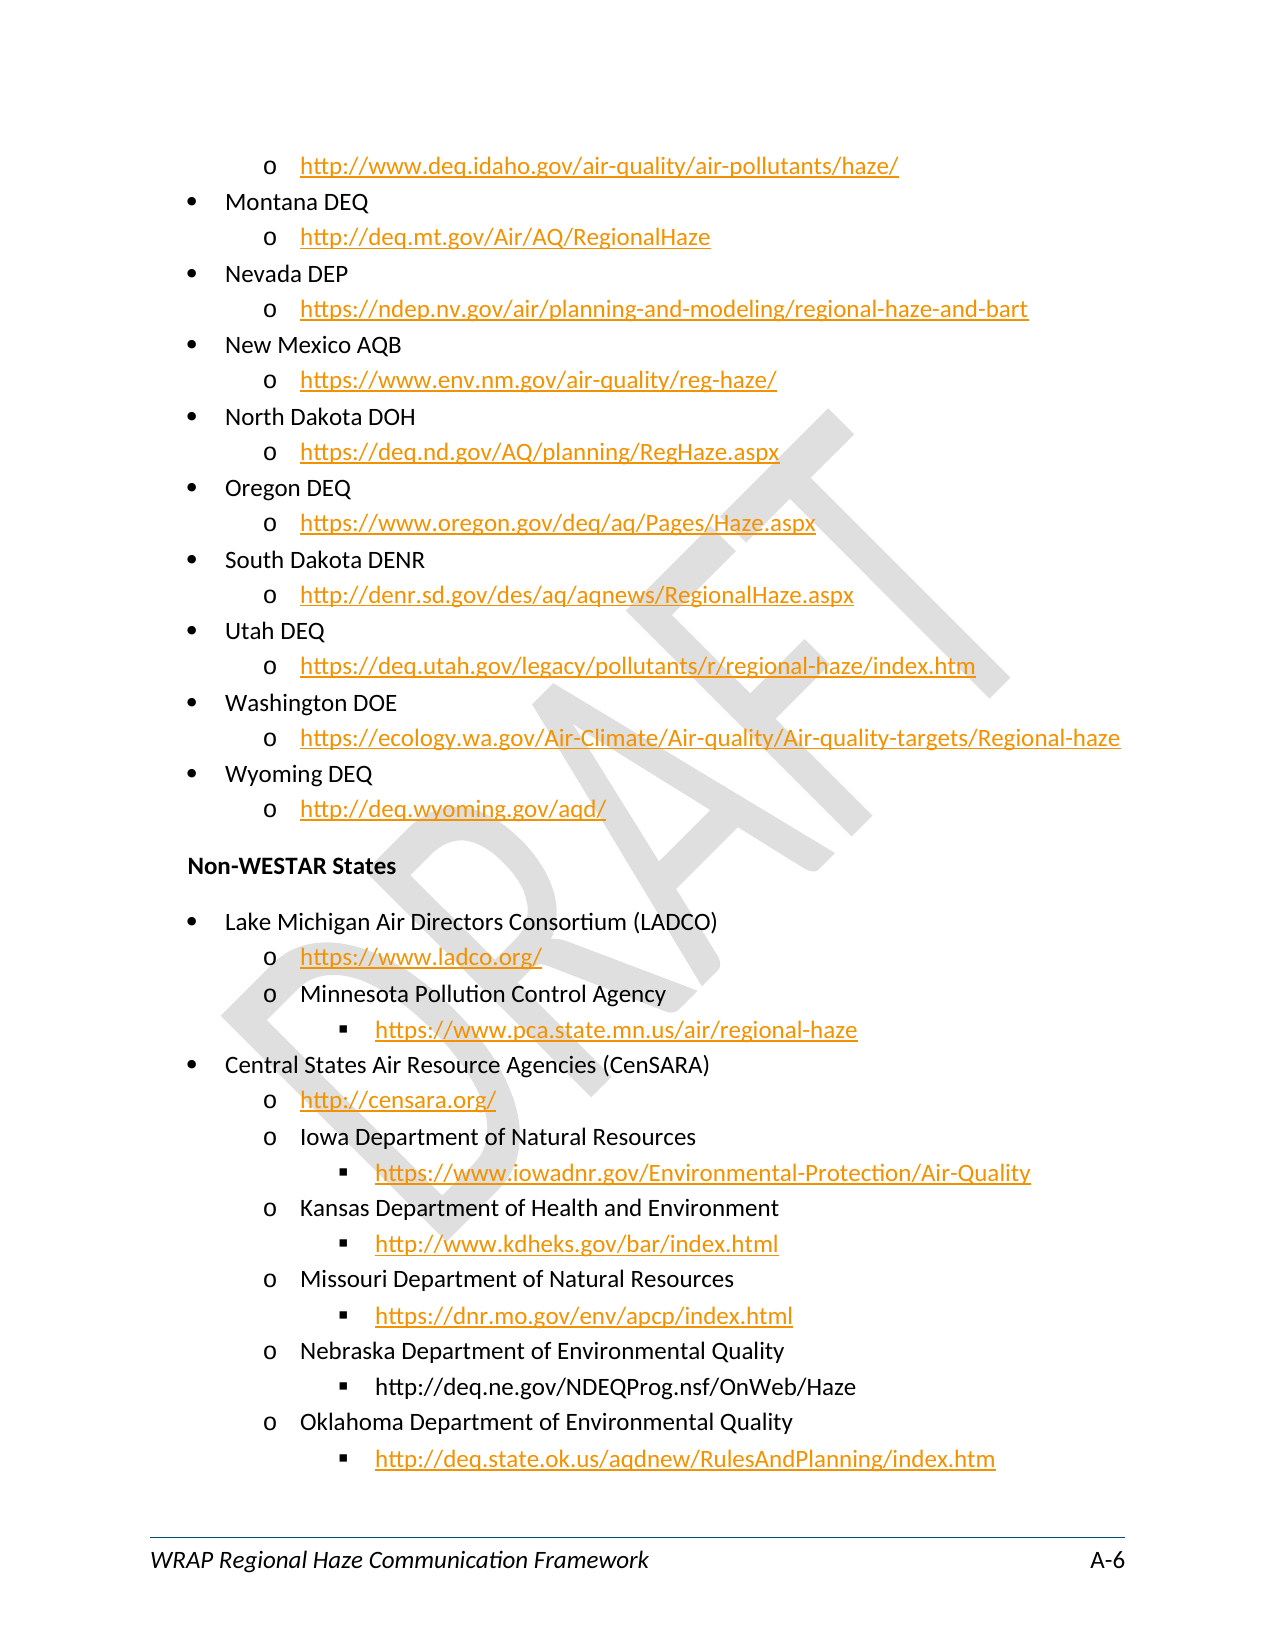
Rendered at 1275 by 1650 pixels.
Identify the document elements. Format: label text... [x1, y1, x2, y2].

list http://deq.wyoming.gov/aqd/ [262, 793, 1125, 825]
list Utah DEQ [187, 615, 1125, 646]
list http://deq.ne.gov/NDEQProg.nsf/OnWeb/Haze [337, 1371, 1125, 1402]
list http://www.kdheks.gov/bar/index.html [337, 1228, 1125, 1259]
list http://deq.state.ok.us/aqdnew/RulesAndPlanning/index.htm [337, 1443, 1125, 1473]
list https://ndep.nv.gov/air/planning-and-modeling/regional-haze-and-bart [262, 293, 1125, 325]
list https://www.iowadnr.gov/Environmental-Protection/Air-Quality [337, 1157, 1125, 1188]
list https://deq.nd.gov/AQ/planning/RegHaze.aspx [262, 436, 1125, 468]
list http://denr.sd.gov/des/aq/aqnews/RegionalHaze.aspx [262, 579, 1125, 611]
list Lake Michigan Air Directors Consortium (LADCO) [187, 906, 1125, 937]
list South Dakota DENR [187, 544, 1125, 574]
list Kansas Department of Health and Environment [262, 1192, 1125, 1224]
list Iowa Department of Natural Resources [262, 1121, 1125, 1152]
list https://www.ladco.org/ [262, 941, 1125, 973]
list Minnesota Pollution Control Agency [262, 978, 1125, 1009]
text Non-WESTAR States [150, 850, 1125, 881]
list Washington DOE [187, 687, 1125, 717]
list Nebraska Department of Environmental Quality [262, 1335, 1125, 1367]
list Missouri Department of Natural Resources [262, 1263, 1125, 1295]
list https://ecology.wa.gov/Air-Climate/Air-quality/Air-quality-targets/Regional-haze [262, 722, 1125, 753]
list http://deq.mt.gov/Air/AQ/RegionalHaze [262, 221, 1125, 253]
list https://www.env.nm.gov/air-quality/reg-haze/ [262, 364, 1125, 396]
list http://www.deq.idaho.gov/air-quality/air-pollutants/haze/ [262, 150, 1125, 182]
list New Mexico AQB [187, 329, 1125, 360]
list Montana DEQ [187, 186, 1125, 217]
list Wyoming DEQ [187, 758, 1125, 789]
list Central States Air Resource Agencies (CenSARA) [187, 1049, 1125, 1080]
list http://censara.org/ [262, 1084, 1125, 1116]
list North Dakota DOH [187, 401, 1125, 431]
list Oregon DEQ [187, 472, 1125, 503]
list https://deq.utah.gov/legacy/pollutants/r/regional-haze/index.htm [262, 650, 1125, 682]
list https://www.oregon.gov/deq/aq/Pages/Haze.aspx [262, 507, 1125, 539]
list Oklahoma Department of Environmental Quality [262, 1406, 1125, 1438]
list Nevada DEP [187, 258, 1125, 288]
list https://dnr.mo.gov/env/apcp/index.html [337, 1300, 1125, 1331]
list https://www.pca.state.mn.us/air/regional-haze [337, 1014, 1125, 1045]
